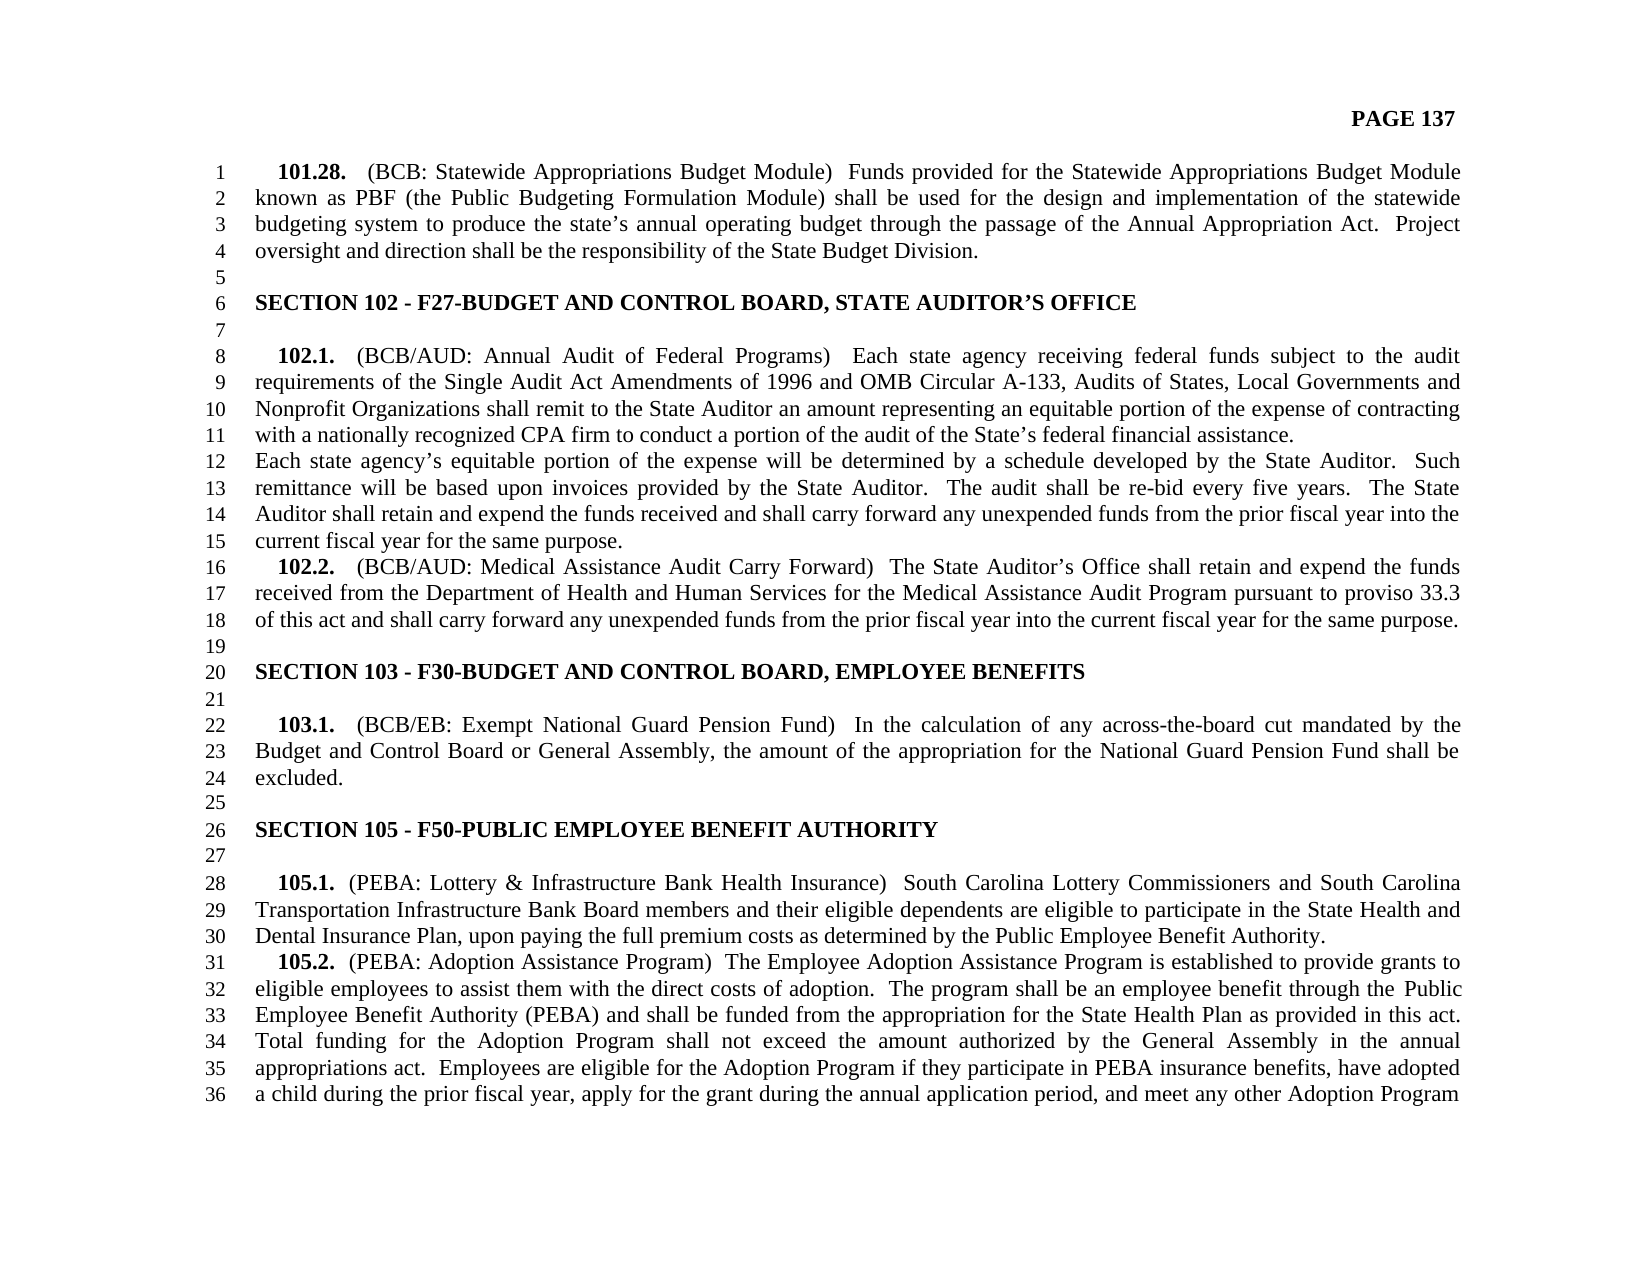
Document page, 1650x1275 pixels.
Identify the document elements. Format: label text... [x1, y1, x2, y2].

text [255, 948, 1462, 1106]
text SECTION 102 - F27-BUDGET AND CONTROL BOARD, STATE AUDITOR’S OFFICE [255, 289, 1462, 316]
text 105.1. (PEBA: Lottery & Infrastructure Bank Health Insurance) South Carolina Lottery Commissioners and South Carolina Transportation Infrastructure Bank Board members and their eligible dependents are eligible to participate in the State Health and Dental Insurance Plan, upon paying the full premium costs as determined by the Public Employee Benefit Authority. [255, 869, 1462, 948]
text Each state agency’s equitable portion of the expense will be determined by a schedule developed by the State Auditor. Such remittance will be based upon invoices provided by the State Auditor. The audit shall be re-bid every five years. The State Auditor shall retain and expend the funds received and shall carry forward any unexpended funds from the prior fiscal year into the current fiscal year for the same purpose. [255, 448, 1462, 553]
text 103.1. (BCB/EB: Exempt National Guard Pension Fund) In the calculation of any across-the-board cut mandated by the Budget and Control Board or General Assembly, the amount of the appropriation for the National Guard Pension Fund shall be excluded. [255, 711, 1462, 790]
text 102.2. (BCB/AUD: Medical Assistance Audit Carry Forward) The State Auditor’s Office shall retain and expend the funds received from the Department of Health and Human Services for the Medical Assistance Audit Program pursuant to proviso 33.3 of this act and shall carry forward any unexpended funds from the prior fiscal year into the current fiscal year for the same purpose. [255, 553, 1462, 632]
text SECTION 105 - F50-PUBLIC EMPLOYEE BENEFIT AUTHORITY [255, 817, 1462, 843]
text SECTION 103 - F30-BUDGET AND CONTROL BOARD, EMPLOYEE BENEFITS [255, 658, 1462, 685]
text 101.28. (BCB: Statewide Appropriations Budget Module) Funds provided for the Statewide Appropriations Budget Module known as PBF (the Public Budgeting Formulation Module) shall be used for the design and implementation of the statewide budgeting system to produce the state’s annual operating budget through the passage of the Annual Appropriation Act. Project oversight and direction shall be the responsibility of the State Budget Division. [255, 158, 1462, 263]
text 102.1. (BCB/AUD: Annual Audit of Federal Programs) Each state agency receiving federal funds subject to the audit requirements of the Single Audit Act Amendments of 1996 and OMB Circular A-133, Audits of States, Local Governments and Nonprofit Organizations shall remit to the State Auditor an amount representing an equitable portion of the expense of contracting with a nationally recognized CPA firm to conduct a portion of the audit of the State’s federal financial assistance. [255, 342, 1462, 448]
